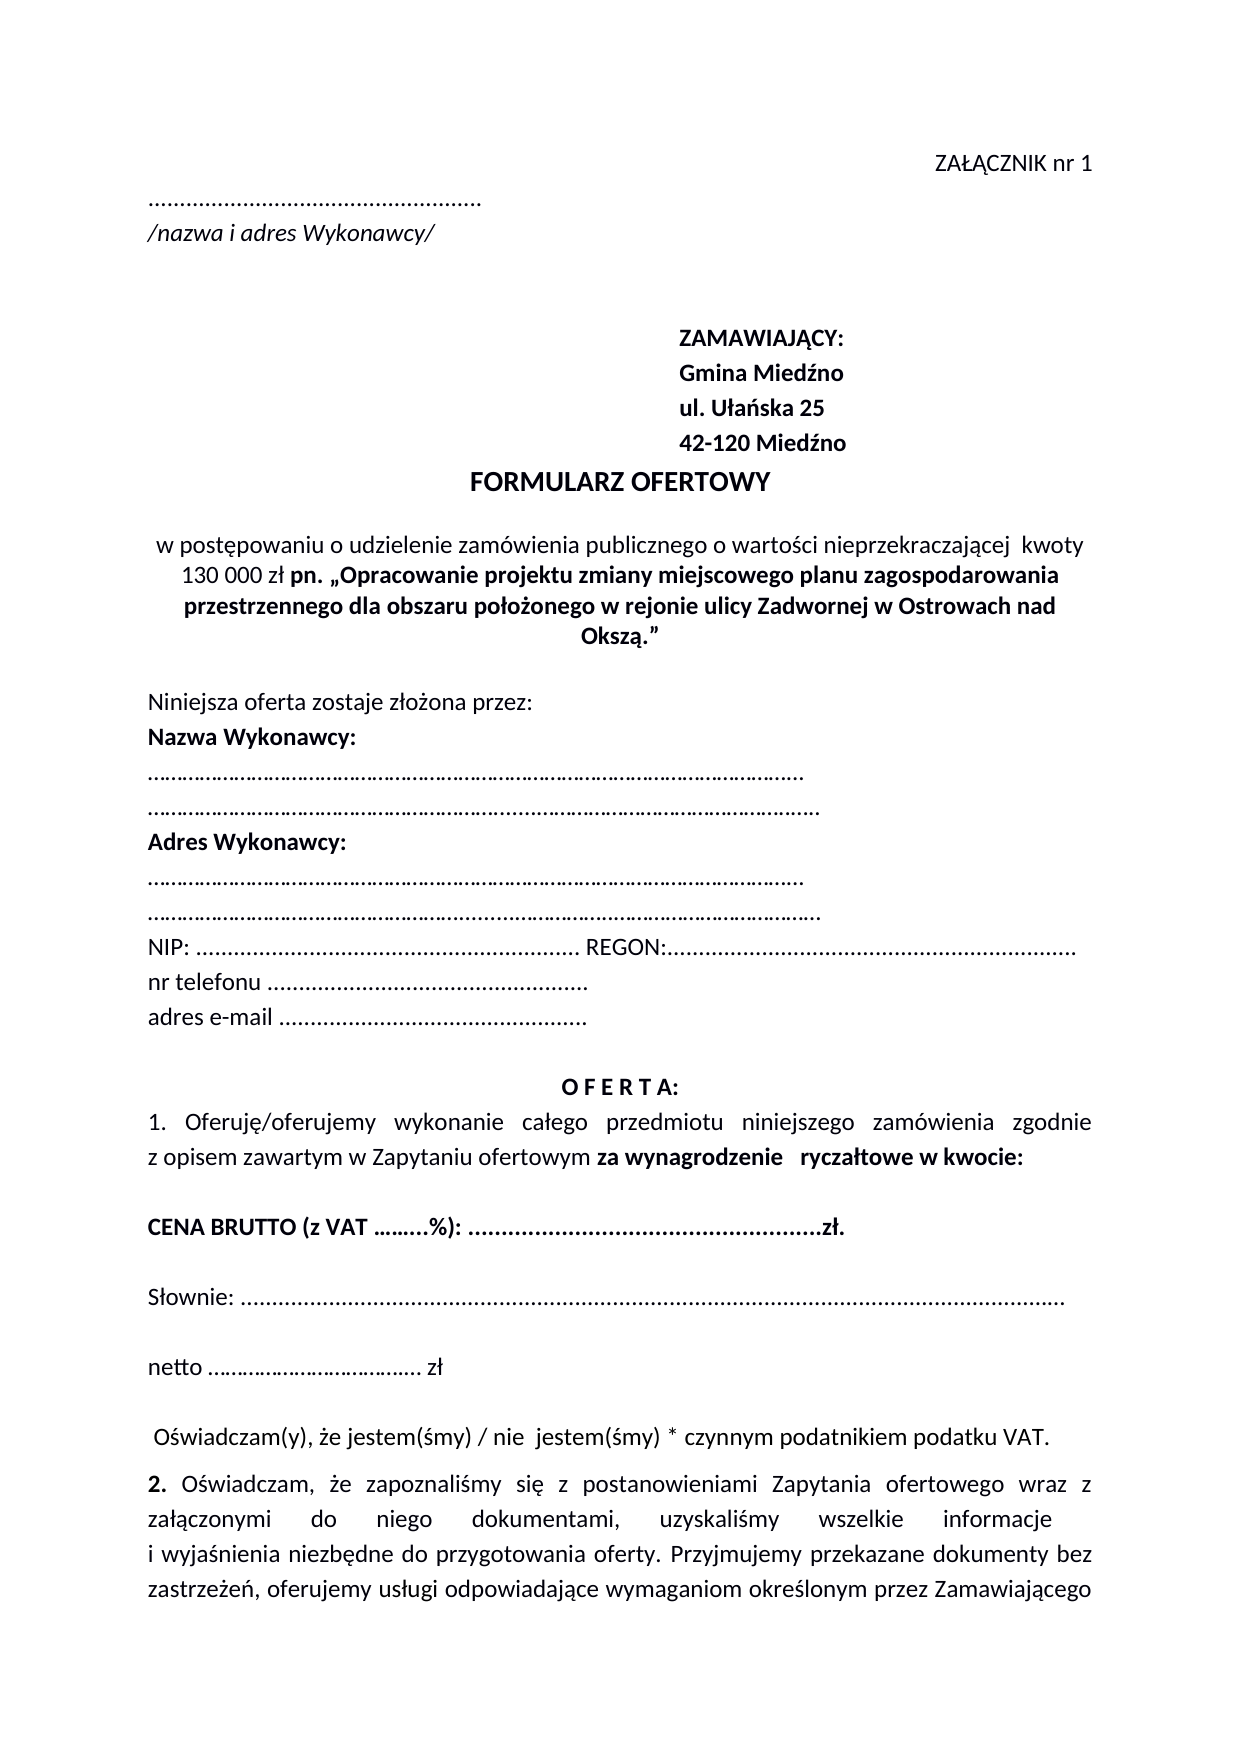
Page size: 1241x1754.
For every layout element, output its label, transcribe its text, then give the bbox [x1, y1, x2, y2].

text ZAŁĄCZNIK nr 1 [148, 148, 1093, 178]
text 42-120 Miedźno [679, 428, 1093, 458]
text ul. Ułańska 25 [679, 393, 1093, 423]
text CENA BRUTTO (z VAT ……...%): .....................................................zł. [148, 1211, 1093, 1241]
text …………………………………………………….......……………………………………..….. [148, 791, 1093, 821]
text Niniejsza oferta zostaje złożona przez: [148, 686, 1093, 716]
text NIP: ............................................................. REGON:................................................................. [148, 931, 1093, 961]
text 1. Oferuję/oferujemy wykonanie całego przedmiotu niniejszego zamówienia zgodnie z opisem zawartym w Zapytaniu ofertowym za wynagrodzenie ryczałtowe w kwocie: [148, 1106, 1093, 1171]
text adres e-mail ................................................. [148, 1001, 1093, 1031]
text Słownie: ................................................................................................................................… [148, 1281, 1093, 1311]
text ZAMAWIAJĄCY: [679, 323, 1093, 353]
text Oświadczam(y), że jestem(śmy) / nie jestem(śmy) * czynnym podatnikiem podatku VAT. [148, 1421, 1093, 1451]
text O F E R T A: [148, 1071, 1093, 1101]
text w postępowaniu o udzielenie zamówienia publicznego o wartości nieprzekraczającej kwoty 130 000 zł pn. „Opracowanie projektu zmiany miejscowego planu zagospodarowania przestrzennego dla obszaru położonego w rejonie ulicy Zadwornej w Ostrowach nad Okszą.” [148, 529, 1093, 651]
text …………………………………………………………………………………………………... [148, 756, 1093, 786]
text Gmina Miedźno [679, 358, 1093, 388]
text Adres Wykonawcy: [148, 826, 1093, 856]
text netto …………………………….… zł [148, 1351, 1093, 1381]
text ……………………………………………….........……………..……………………………… [148, 896, 1093, 926]
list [148, 1468, 1093, 1604]
text Nazwa Wykonawcy: [148, 721, 1093, 751]
text nr telefonu ................................................... [148, 966, 1093, 996]
text …………………………………………………………………………………………………... [148, 861, 1093, 891]
text ..................................................... [148, 183, 1093, 213]
text FORMULARZ OFERTOWY [148, 463, 1093, 498]
text /nazwa i adres Wykonawcy/ [148, 218, 1093, 248]
